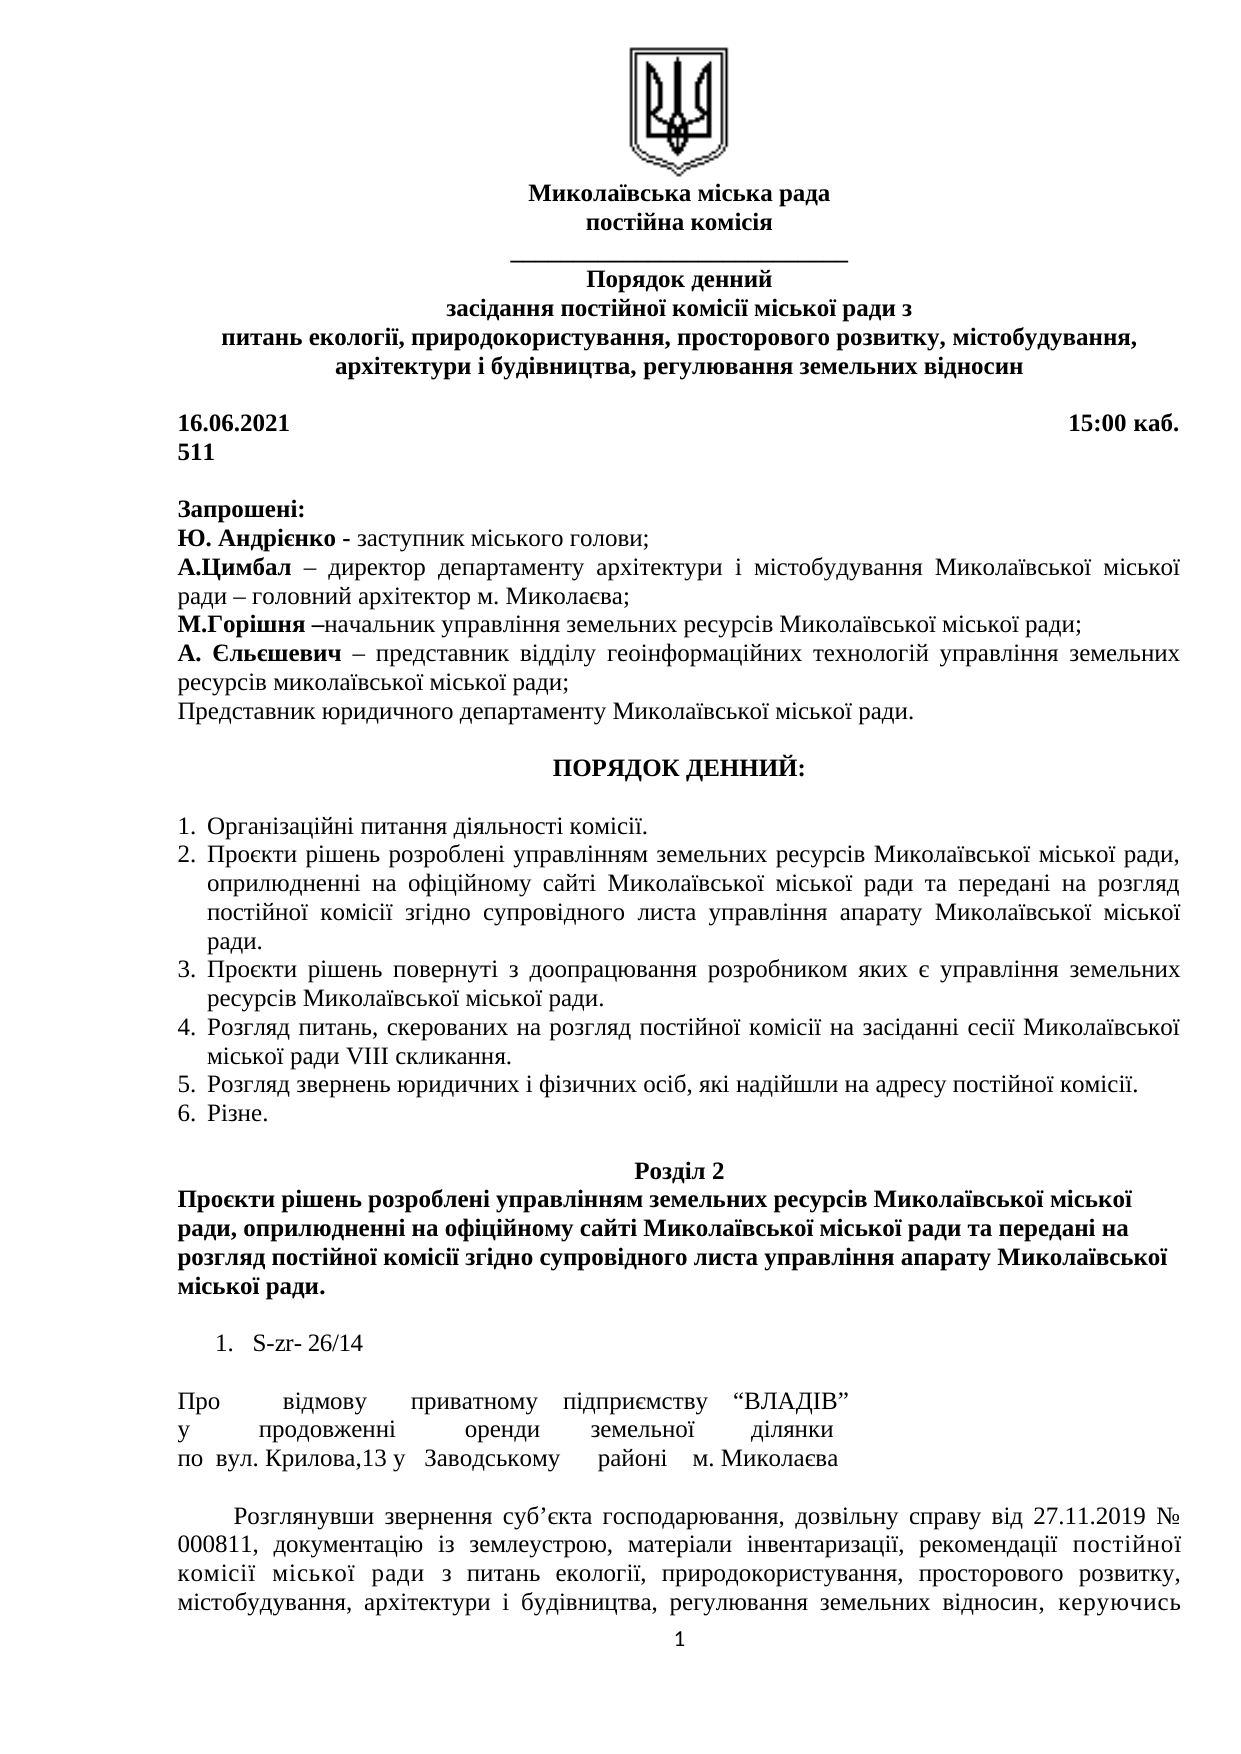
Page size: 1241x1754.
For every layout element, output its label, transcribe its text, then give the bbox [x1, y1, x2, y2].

list Проєкти рішень повернуті з доопрацювання розробником яких є управління земельних ресурсів Миколаївської міської ради. [177, 954, 1181, 1012]
list Проєкти рішень розроблені управлінням земельних ресурсів Миколаївської міської ради, оприлюдненні на офіційному сайті Миколаївської міської ради та передані на розгляд постійної комісії згідно супровідного листа управління апарату Миколаївської міської ради. [177, 839, 1181, 954]
list Різне. [177, 1098, 1181, 1127]
text М.Горішня –начальник управління земельних ресурсів Миколаївської міської ради; [177, 609, 1181, 638]
text А. Єльєшевич – представник відділу геоінформаційних технологій управління земельних ресурсів миколаївської міської ради; [177, 638, 1181, 696]
text у продовженні оренди земельної ділянки [177, 1414, 1181, 1443]
list S-zr- 26/14 [215, 1328, 1181, 1357]
text Порядок денний [177, 264, 1181, 293]
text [177, 1501, 1181, 1616]
picture [626, 44, 733, 179]
list Розгляд звернень юридичних і фізичних осіб, які надійшли на адресу постійної комісії. [177, 1069, 1181, 1098]
text ___________________________ [177, 236, 1181, 264]
list Розгляд питань, скерованих на розгляд постійної комісії на засіданні сесії Миколаївської міської ради VIII скликання. [177, 1012, 1181, 1069]
text Ю. Андрієнко - заступник міського голови; [177, 523, 1181, 552]
text 16.06.2021 15:00 каб. 511 [177, 408, 1181, 466]
text засідання постійної комісії міської ради з [177, 293, 1181, 322]
text ПОРЯДОК ДЕННИЙ: [177, 753, 1181, 782]
text Про відмову приватному підприємству “ВЛАДІВ” [177, 1386, 1181, 1414]
text постійна комісія [177, 207, 1181, 236]
text Розділ 2 [177, 1156, 1181, 1184]
list Організаційні питання діяльності комісії. [177, 811, 1181, 839]
text Представник юридичного департаменту Миколаївської міської ради. [177, 696, 1181, 724]
text А.Цимбал – директор департаменту архітектури і містобудування Миколаївської міської ради – головний архітектор м. Миколаєва; [177, 552, 1181, 609]
text Миколаївська міська рада [177, 178, 1181, 207]
text Запрошені: [177, 494, 1181, 523]
text по вул. Крилова,13 у Заводському районі м. Миколаєва [177, 1443, 1181, 1472]
text Проєкти рішень розроблені управлінням земельних ресурсів Миколаївської міської ради, оприлюдненні на офіційному сайті Миколаївської міської ради та передані на розгляд постійної комісії згідно супровідного листа управління апарату Миколаївської міської ради. [177, 1184, 1181, 1299]
text питань екології, природокористування, просторового розвитку, містобудування, архітектури і будівництва, регулювання земельних відносин [177, 322, 1181, 379]
